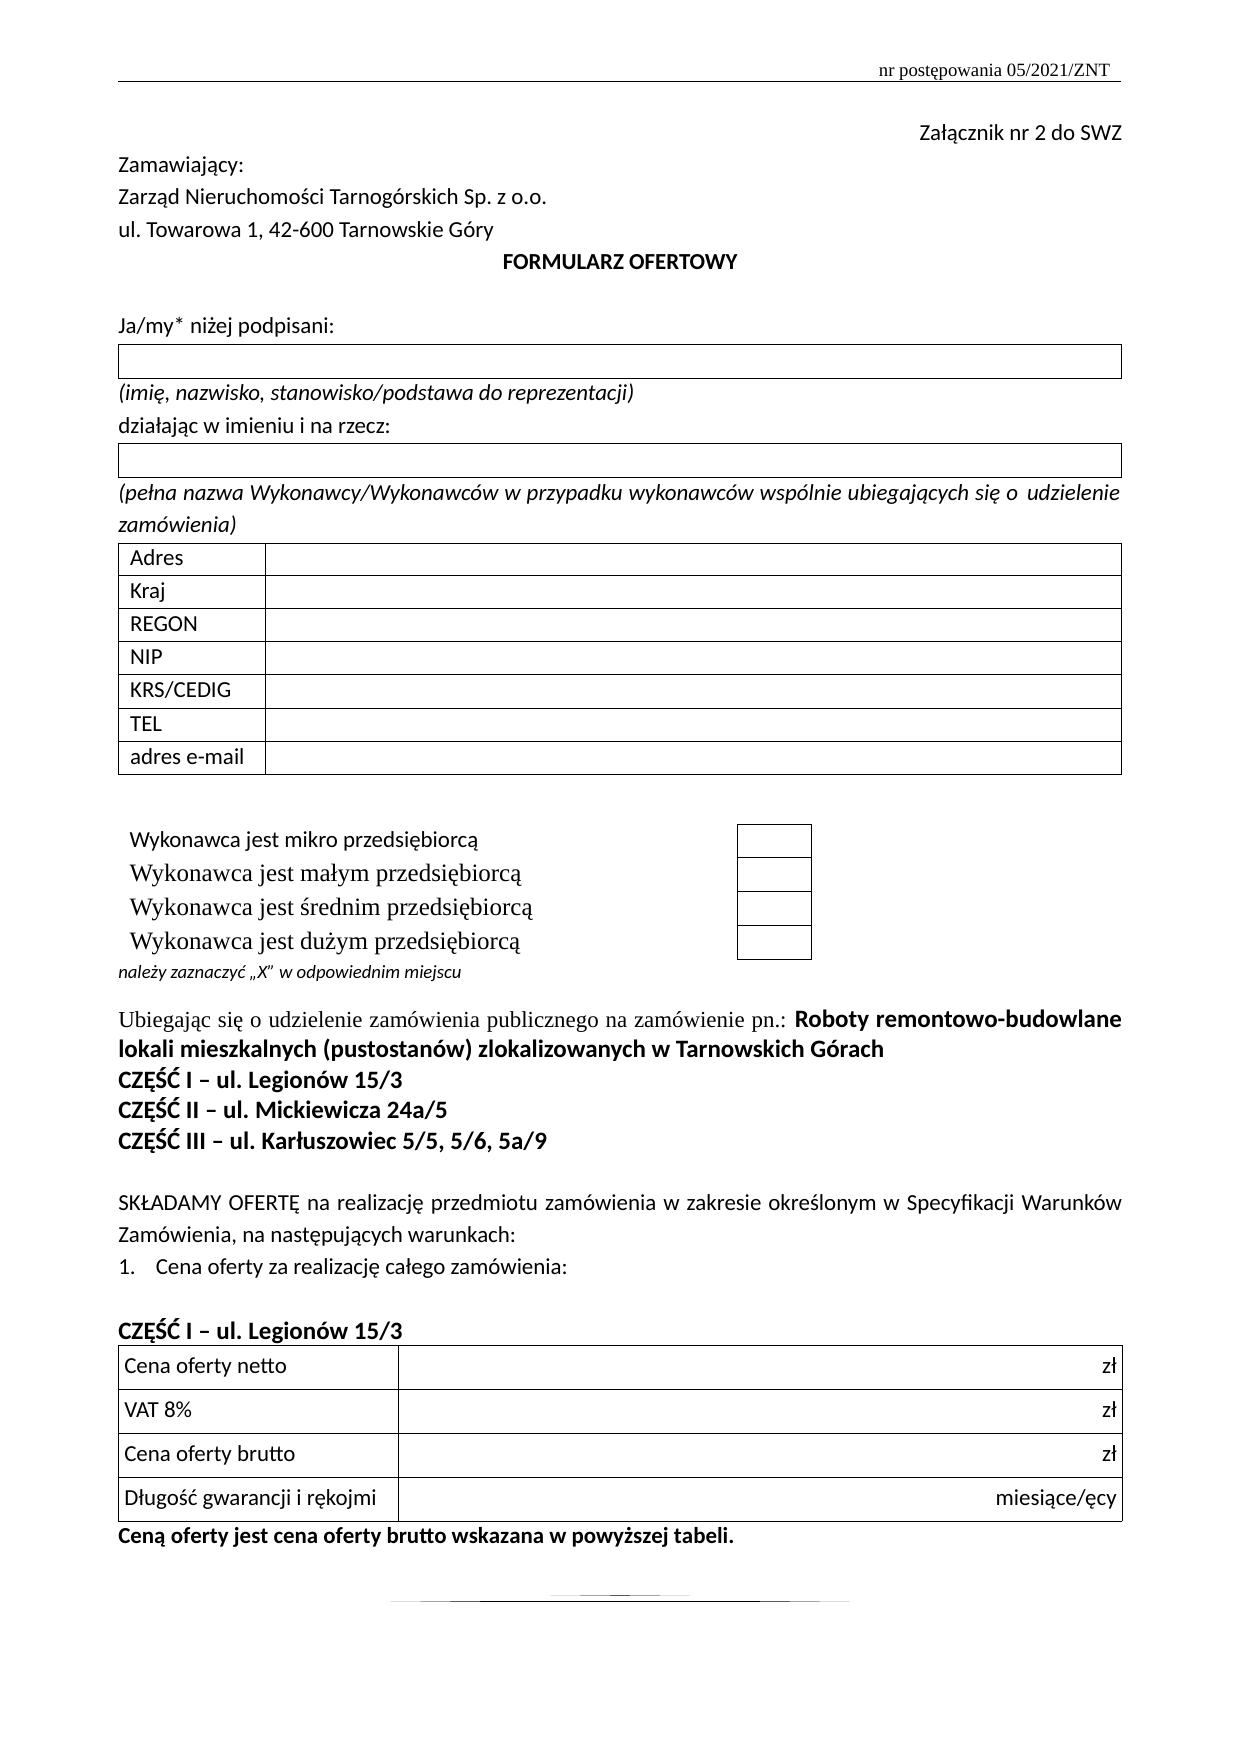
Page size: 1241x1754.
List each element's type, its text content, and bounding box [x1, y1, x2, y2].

table_cell zł [399, 1390, 1122, 1433]
text Ubiegając się o udzielenie zamówienia publicznego na zamówienie pn.: Roboty remontowo-budowlane lokali mieszkalnych (pustostanów) zlokalizowanych w Tarnowskich Górach [118, 1003, 1122, 1064]
text (imię, nazwisko, stanowisko/podstawa do reprezentacji) [118, 379, 1122, 407]
text CZĘŚĆ I – ul. Legionów 15/3 [118, 1315, 1122, 1345]
text Zarząd Nieruchomości Tarnogórskich Sp. z o.o. [118, 182, 1122, 211]
text FORMULARZ OFERTOWY [118, 247, 1122, 275]
table_cell VAT 8% [119, 1390, 398, 1433]
table_header [738, 825, 811, 857]
text Załącznik nr 2 do SWZ [118, 118, 1122, 146]
table_cell Wykonawca jest dużym przedsiębiorcą [118, 925, 737, 959]
table_cell Kraj [119, 576, 265, 608]
table_cell adres e-mail [119, 742, 265, 774]
table_cell [738, 892, 811, 925]
table_cell Cena oferty brutto [119, 1434, 398, 1477]
text Ja/my* niżej podpisani: [118, 311, 1122, 339]
table_cell [266, 675, 1121, 708]
table_cell TEL [119, 709, 265, 741]
text CZĘŚĆ II – ul. Mickiewicza 24a/5 [118, 1094, 1122, 1125]
table_cell [266, 742, 1121, 774]
text należy zaznaczyć „X” w odpowiednim miejscu [118, 960, 1122, 983]
text ul. Towarowa 1, 42-600 Tarnowskie Góry [118, 215, 1122, 243]
table_cell Długość gwarancji i rękojmi [119, 1478, 398, 1521]
table_cell NIP [119, 642, 265, 674]
table_cell [738, 926, 811, 959]
text SKŁADAMY OFERTĘ na realizację przedmiotu zamówienia w zakresie określonym w Specyfikacji Warunków Zamówienia, na następujących warunkach: [118, 1188, 1122, 1248]
text CZĘŚĆ I – ul. Legionów 15/3 [118, 1064, 1122, 1094]
table_cell zł [399, 1434, 1122, 1477]
text Zamawiający: [118, 150, 1122, 178]
table_cell Wykonawca jest średnim przedsiębiorcą [118, 891, 737, 925]
list Cena oferty za realizację całego zamówienia: [118, 1252, 1122, 1280]
table_header Adres [119, 544, 265, 575]
table_cell [738, 858, 811, 891]
table_header [119, 444, 1121, 477]
text (pełna nazwa Wykonawcy/Wykonawców w przypadku wykonawców wspólnie ubiegających się o udzielenie zamówienia) [118, 478, 1122, 538]
table_cell REGON [119, 609, 265, 641]
table_cell [266, 642, 1121, 674]
table_cell Wykonawca jest małym przedsiębiorcą [118, 857, 737, 891]
table_header [266, 544, 1121, 575]
table_cell KRS/CEDIG [119, 675, 265, 708]
table_cell [266, 709, 1121, 741]
table_header zł [399, 1346, 1122, 1389]
text CZĘŚĆ III – ul. Karłuszowiec 5/5, 5/6, 5a/9 [118, 1125, 1122, 1156]
table_cell miesiące/ęcy [399, 1478, 1122, 1521]
table_header [119, 345, 1121, 377]
table_header Cena oferty netto [119, 1346, 398, 1389]
table_cell [266, 576, 1121, 608]
table_cell [266, 609, 1121, 641]
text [118, 1522, 1122, 1549]
text działając w imieniu i na rzecz: [118, 411, 1122, 439]
table_header Wykonawca jest mikro przedsiębiorcą [118, 824, 737, 857]
